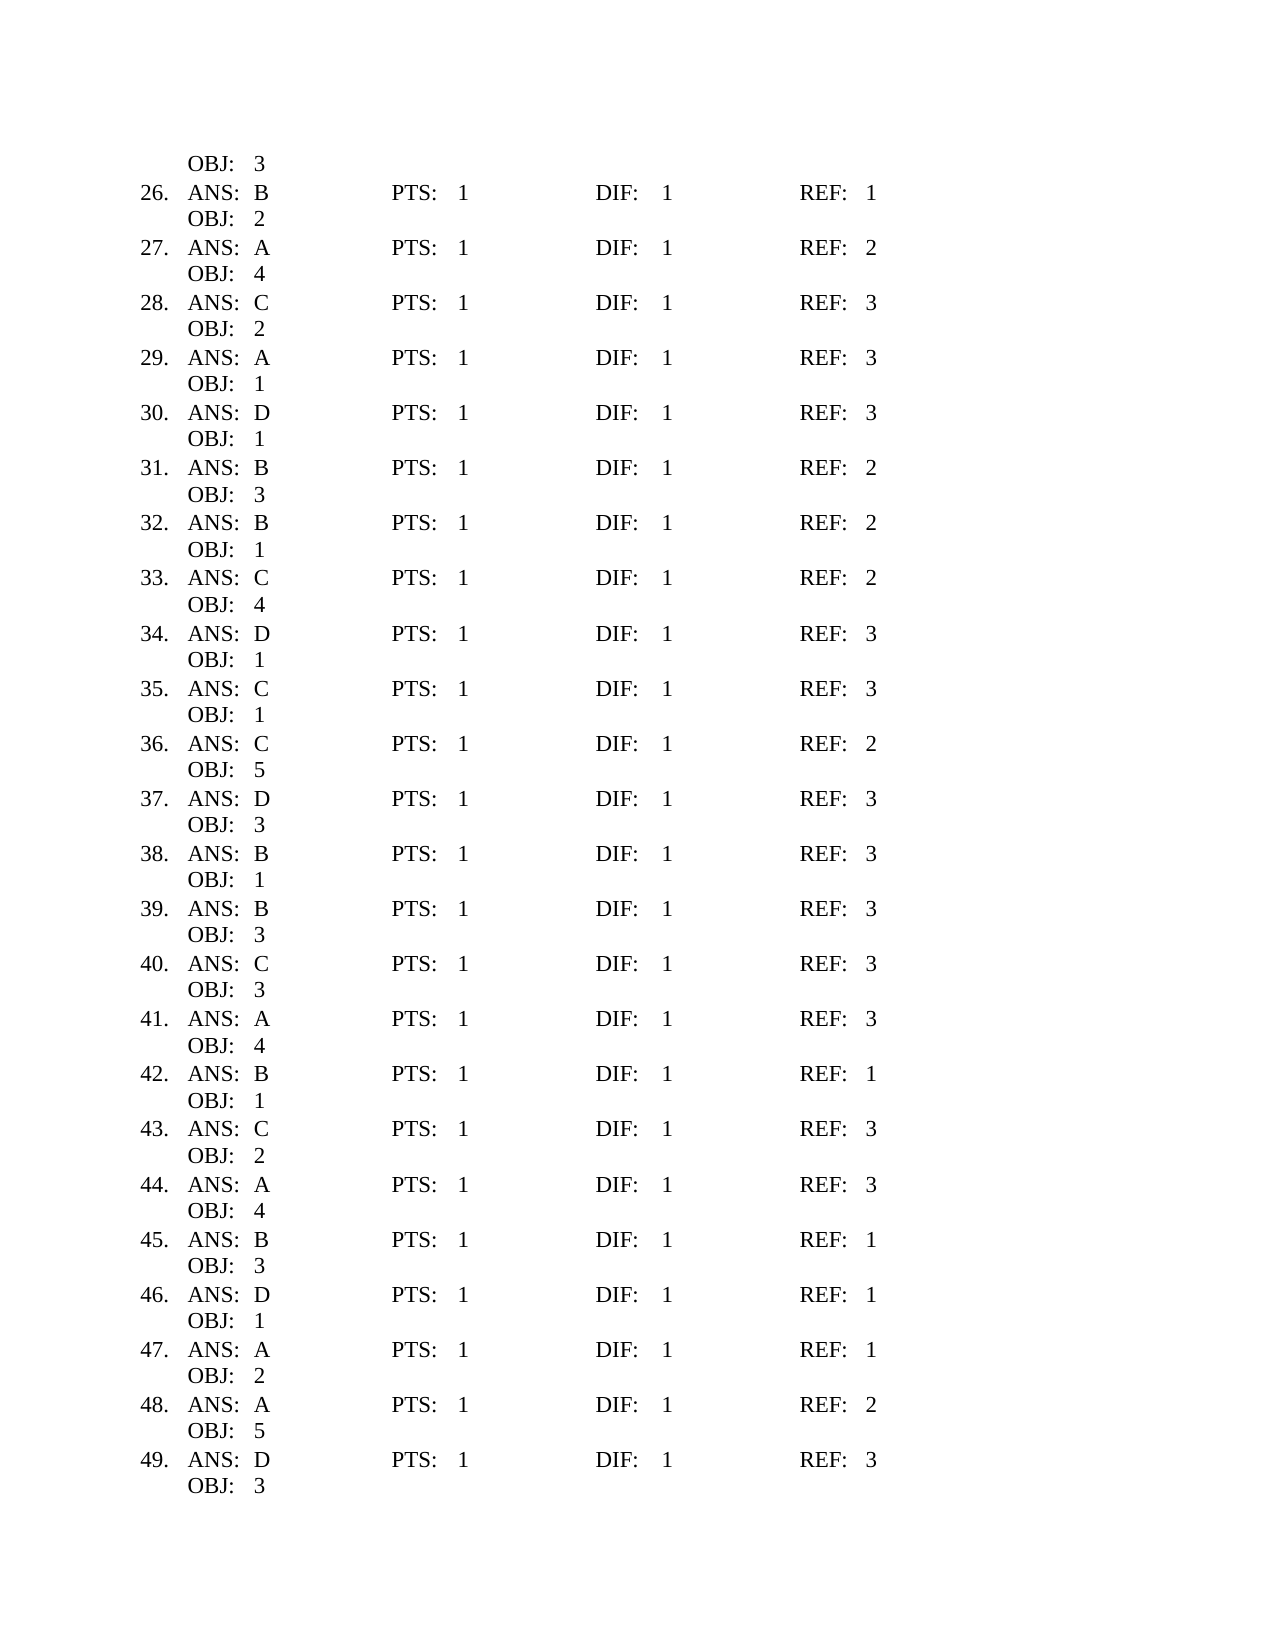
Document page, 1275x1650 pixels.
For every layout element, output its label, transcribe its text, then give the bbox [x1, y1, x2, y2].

text 47. ANS: A PTS: 1 DIF: 1 REF: 1 [75, 1336, 1200, 1362]
text OBJ: 4 [187, 1197, 1200, 1223]
text OBJ: 5 [187, 1417, 1200, 1444]
text 36. ANS: C PTS: 1 DIF: 1 REF: 2 [75, 730, 1200, 756]
text 33. ANS: C PTS: 1 DIF: 1 REF: 2 [75, 564, 1200, 591]
text OBJ: 1 [187, 1307, 1200, 1333]
text OBJ: 3 [187, 1252, 1200, 1278]
text 46. ANS: D PTS: 1 DIF: 1 REF: 1 [75, 1281, 1200, 1307]
text 42. ANS: B PTS: 1 DIF: 1 REF: 1 [75, 1060, 1200, 1087]
text OBJ: 3 [187, 921, 1200, 948]
text 40. ANS: C PTS: 1 DIF: 1 REF: 3 [75, 950, 1200, 977]
text 45. ANS: B PTS: 1 DIF: 1 REF: 1 [75, 1226, 1200, 1252]
text OBJ: 2 [187, 315, 1200, 342]
text 32. ANS: B PTS: 1 DIF: 1 REF: 2 [75, 509, 1200, 536]
text OBJ: 1 [187, 646, 1200, 672]
text 39. ANS: B PTS: 1 DIF: 1 REF: 3 [75, 895, 1200, 921]
text 35. ANS: C PTS: 1 DIF: 1 REF: 3 [75, 675, 1200, 701]
text OBJ: 3 [187, 481, 1200, 507]
text OBJ: 4 [187, 591, 1200, 617]
text OBJ: 5 [187, 756, 1200, 782]
text OBJ: 1 [187, 426, 1200, 452]
text OBJ: 2 [187, 1142, 1200, 1168]
text 41. ANS: A PTS: 1 DIF: 1 REF: 3 [75, 1005, 1200, 1032]
text OBJ: 1 [187, 370, 1200, 397]
text 29. ANS: A PTS: 1 DIF: 1 REF: 3 [75, 344, 1200, 370]
text 44. ANS: A PTS: 1 DIF: 1 REF: 3 [75, 1171, 1200, 1197]
text 30. ANS: D PTS: 1 DIF: 1 REF: 3 [75, 399, 1200, 426]
text OBJ: 2 [187, 205, 1200, 231]
text OBJ: 1 [187, 1087, 1200, 1113]
text OBJ: 3 [187, 1472, 1200, 1499]
text OBJ: 2 [187, 1362, 1200, 1389]
text 26. ANS: B PTS: 1 DIF: 1 REF: 1 [75, 179, 1200, 205]
text OBJ: 3 [187, 811, 1200, 838]
text 28. ANS: C PTS: 1 DIF: 1 REF: 3 [75, 289, 1200, 315]
text OBJ: 3 [187, 150, 1200, 176]
text OBJ: 4 [187, 1032, 1200, 1058]
text 49. ANS: D PTS: 1 DIF: 1 REF: 3 [75, 1446, 1200, 1472]
text OBJ: 1 [187, 866, 1200, 893]
text OBJ: 1 [187, 701, 1200, 727]
text 27. ANS: A PTS: 1 DIF: 1 REF: 2 [75, 234, 1200, 260]
text 48. ANS: A PTS: 1 DIF: 1 REF: 2 [75, 1391, 1200, 1417]
text 43. ANS: C PTS: 1 DIF: 1 REF: 3 [75, 1116, 1200, 1142]
text 37. ANS: D PTS: 1 DIF: 1 REF: 3 [75, 785, 1200, 811]
text 31. ANS: B PTS: 1 DIF: 1 REF: 2 [75, 454, 1200, 481]
text OBJ: 1 [187, 536, 1200, 562]
text 38. ANS: B PTS: 1 DIF: 1 REF: 3 [75, 840, 1200, 866]
text 34. ANS: D PTS: 1 DIF: 1 REF: 3 [75, 619, 1200, 646]
text OBJ: 3 [187, 977, 1200, 1003]
text OBJ: 4 [187, 260, 1200, 287]
